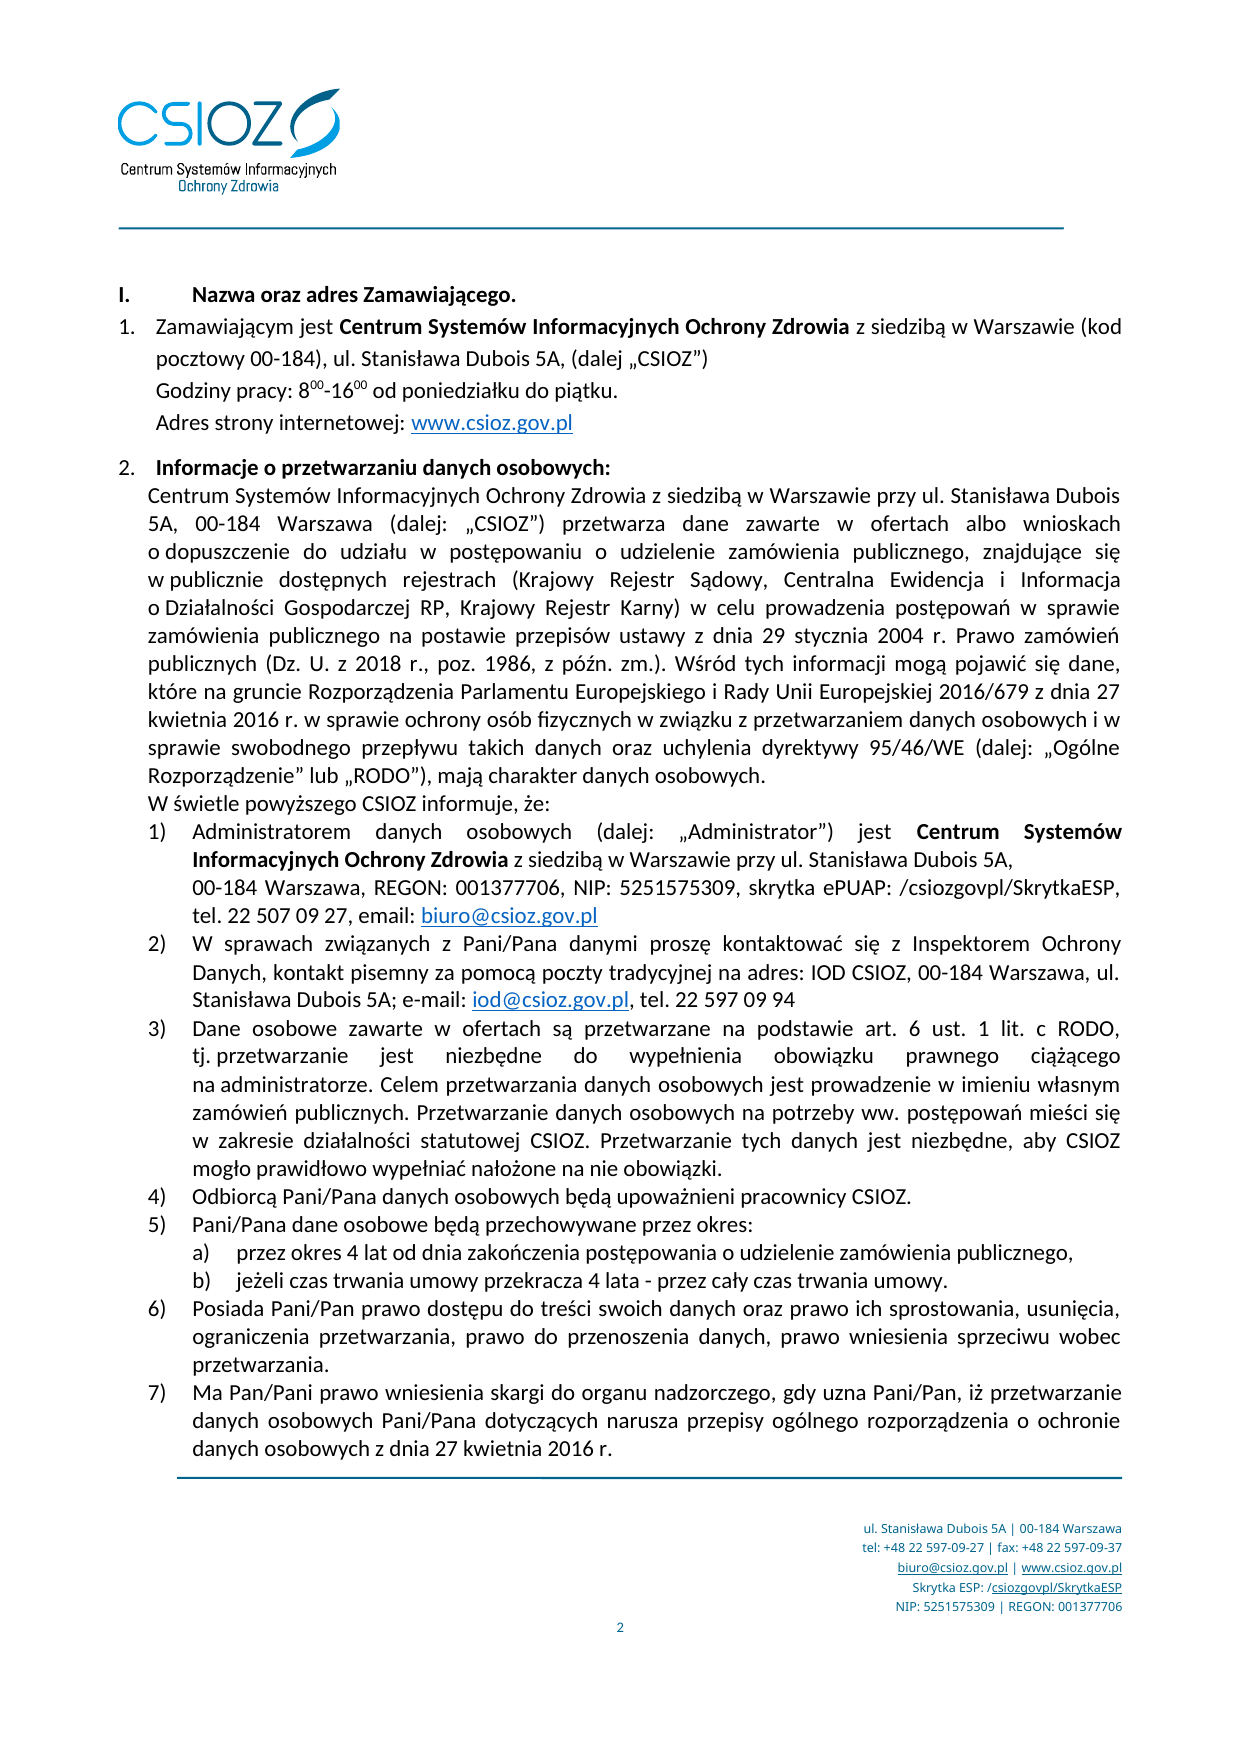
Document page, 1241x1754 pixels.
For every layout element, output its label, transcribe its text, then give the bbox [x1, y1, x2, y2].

text 2) W sprawach związanych z Pani/Pana danymi proszę kontaktować się z Inspektorem Ochrony Danych, kontakt pisemny za pomocą poczty tradycyjnej na adres: IOD CSIOZ, 00-184 Warszawa, ul. Stanisława Dubois 5A; e-mail: iod@csioz.gov.pl, tel. 22 597 09 94 [148, 929, 1122, 1014]
text I. Nazwa oraz adres Zamawiającego. [118, 280, 1122, 308]
list przez okres 4 lat od dnia zakończenia postępowania o udzielenie zamówienia publicznego, [192, 1238, 1122, 1266]
list Informacje o przetwarzaniu danych osobowych: [118, 453, 1122, 481]
text 6) Posiada Pani/Pan prawo dostępu do treści swoich danych oraz prawo ich sprostowania, usunięcia, ograniczenia przetwarzania, prawo do przenoszenia danych, prawo wniesienia sprzeciwu wobec przetwarzania. [148, 1294, 1122, 1378]
text Godziny pracy: 800-1600 od poniedziałku do piątku. [156, 376, 1122, 404]
text 00-184 Warszawa, REGON: 001377706, NIP: 5251575309, skrytka ePUAP: /csiozgovpl/SkrytkaESP, tel. 22 507 09 27, email: biuro@csioz.gov.pl [192, 873, 1122, 929]
list jeżeli czas trwania umowy przekracza 4 lata - przez cały czas trwania umowy. [192, 1266, 1122, 1294]
text Adres strony internetowej: www.csioz.gov.pl [156, 408, 1122, 437]
text 7) Ma Pan/Pani prawo wniesienia skargi do organu nadzorczego, gdy uzna Pani/Pan, iż przetwarzanie danych osobowych Pani/Pana dotyczących narusza przepisy ogólnego rozporządzenia o ochronie danych osobowych z dnia 27 kwietnia 2016 r. [148, 1378, 1122, 1462]
list W świetle powyższego CSIOZ informuje, że: [148, 789, 1122, 817]
list Administratorem danych osobowych (dalej: „Administrator”) jest Centrum Systemów Informacyjnych Ochrony Zdrowia z siedzibą w Warszawie przy ul. Stanisława Dubois 5A, [148, 817, 1122, 873]
text 4) Odbiorcą Pani/Pana danych osobowych będą upoważnieni pracownicy CSIOZ. [148, 1182, 1122, 1210]
list Centrum Systemów Informacyjnych Ochrony Zdrowia z siedzibą w Warszawie przy ul. Stanisława Dubois 5A, 00-184 Warszawa (dalej: „CSIOZ”) przetwarza dane zawarte w ofertach albo wnioskach o dopuszczenie do udziału w postępowaniu o udzielenie zamówienia publicznego, znajdujące się w publicznie dostępnych rejestrach (Krajowy Rejestr Sądowy, Centralna Ewidencja i Informacja o Działalności Gospodarczej RP, Krajowy Rejestr Karny) w celu prowadzenia postępowań w sprawie zamówienia publicznego na postawie przepisów ustawy z dnia 29 stycznia 2004 r. Prawo zamówień publicznych (Dz. U. z 2018 r., poz. 1986, z późn. zm.). Wśród tych informacji mogą pojawić się dane, które na gruncie Rozporządzenia Parlamentu Europejskiego i Rady Unii Europejskiej 2016/679 z dnia 27 kwietnia 2016 r. w sprawie ochrony osób fizycznych w związku z przetwarzaniem danych osobowych i w sprawie swobodnego przepływu takich danych oraz uchylenia dyrektywy 95/46/WE (dalej: „Ogólne Rozporządzenie” lub „RODO”), mają charakter danych osobowych. [148, 481, 1122, 789]
list Zamawiającym jest Centrum Systemów Informacyjnych Ochrony Zdrowia z siedzibą w Warszawie (kod pocztowy 00-184), ul. Stanisława Dubois 5A, (dalej „CSIOZ”) [118, 312, 1122, 372]
text 5) Pani/Pana dane osobowe będą przechowywane przez okres: [148, 1210, 1122, 1238]
text 3) Dane osobowe zawarte w ofertach są przetwarzane na podstawie art. 6 ust. 1 lit. c RODO, tj. przetwarzanie jest niezbędne do wypełnienia obowiązku prawnego ciążącego na administratorze. Celem przetwarzania danych osobowych jest prowadzenie w imieniu własnym zamówień publicznych. Przetwarzanie danych osobowych na potrzeby ww. postępowań mieści się w zakresie działalności statutowej CSIOZ. Przetwarzanie tych danych jest niezbędne, aby CSIOZ mogło prawidłowo wypełniać nałożone na nie obowiązki. [148, 1014, 1122, 1182]
